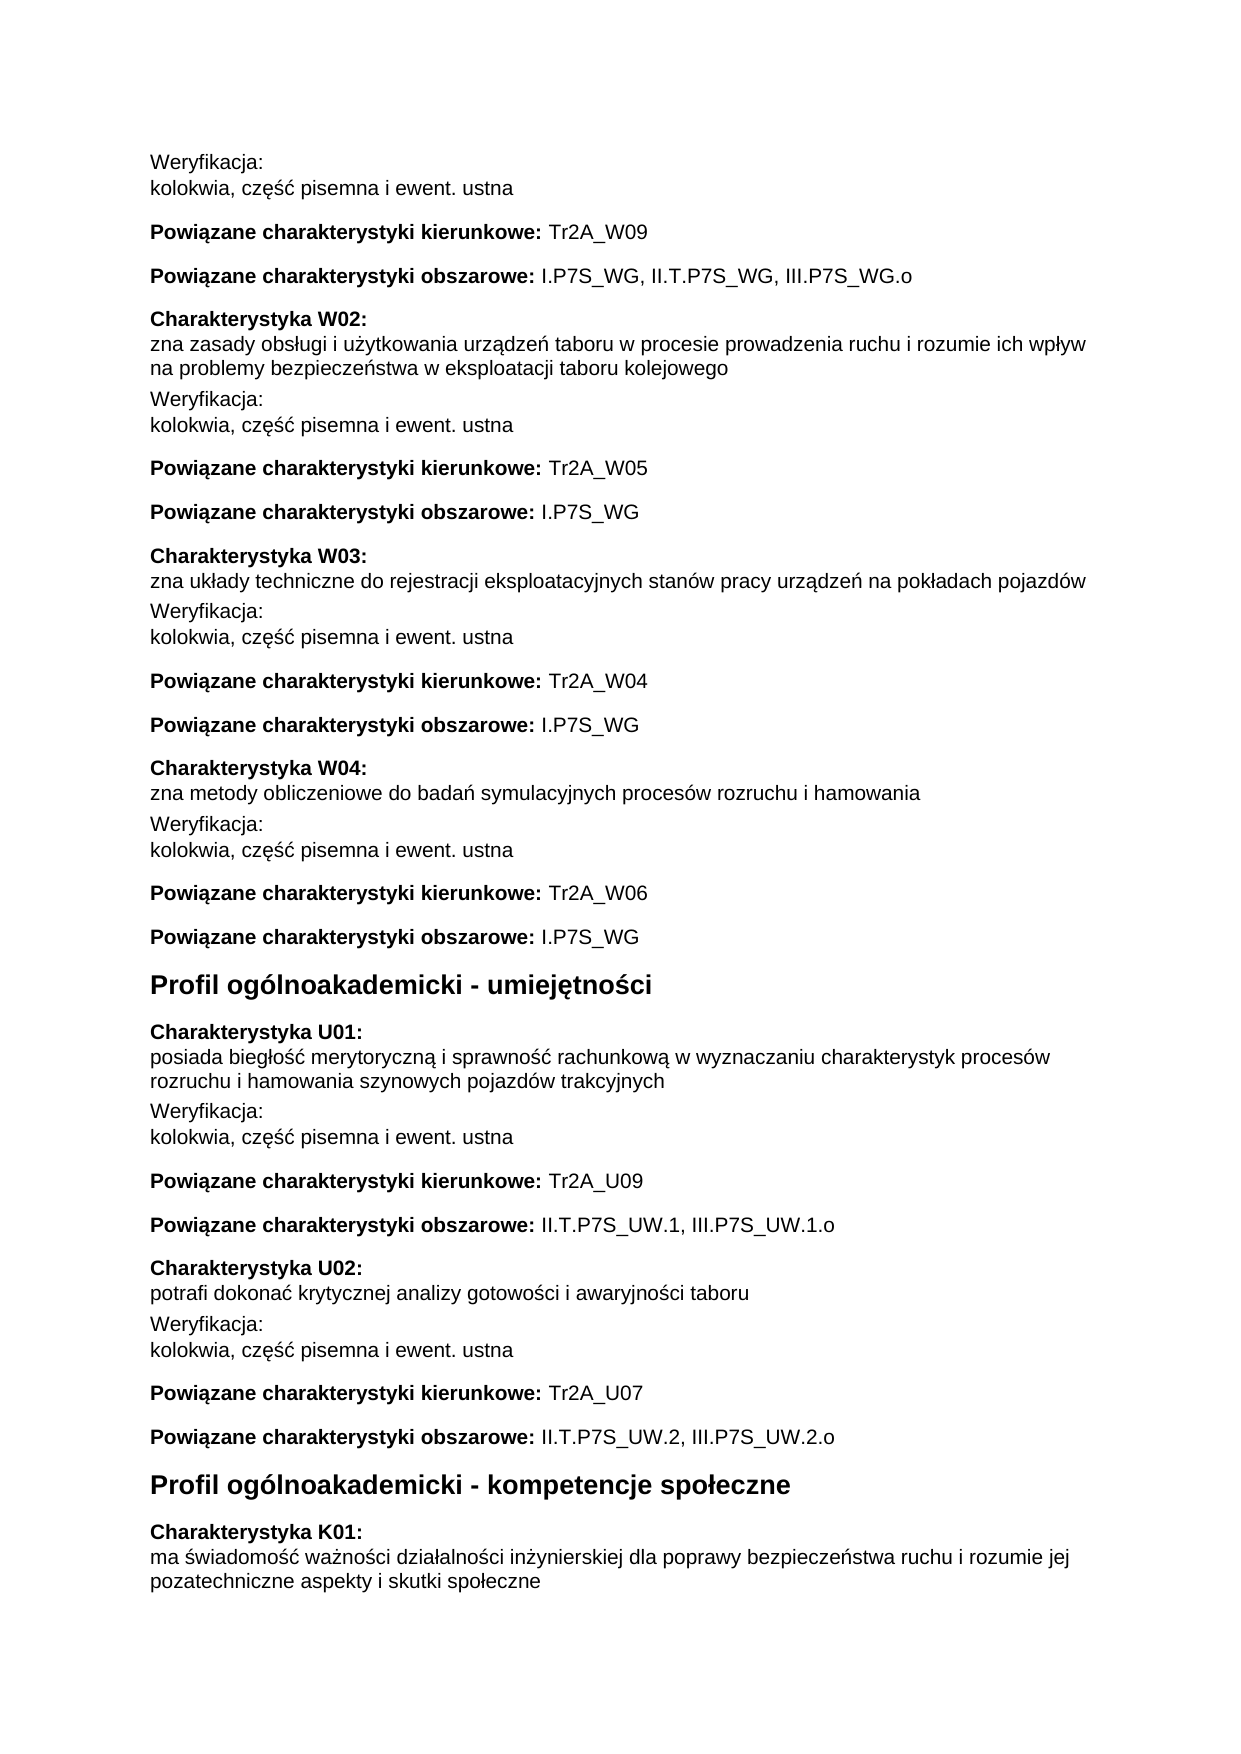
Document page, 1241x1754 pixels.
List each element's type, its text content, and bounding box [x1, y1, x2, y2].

text kolokwia, część pisemna i ewent. ustna [150, 837, 1090, 861]
text kolokwia, część pisemna i ewent. ustna [150, 1337, 1090, 1361]
text Powiązane charakterystyki obszarowe: II.T.P7S_UW.1, III.P7S_UW.1.o [150, 1212, 1090, 1236]
subtitle Profil ogólnoakademicki - umiejętności [150, 969, 1090, 1000]
text Weryfikacja: [150, 599, 1090, 623]
text Powiązane charakterystyki kierunkowe: Tr2A_W04 [150, 669, 1090, 693]
text Powiązane charakterystyki obszarowe: I.P7S_WG [150, 712, 1090, 736]
text ma świadomość ważności działalności inżynierskiej dla poprawy bezpieczeństwa ruchu i rozumie jej pozatechniczne aspekty i skutki społeczne [150, 1545, 1090, 1593]
text Charakterystyka K01: [150, 1520, 1090, 1544]
text Weryfikacja: [150, 1311, 1090, 1335]
text Powiązane charakterystyki kierunkowe: Tr2A_U09 [150, 1169, 1090, 1193]
text zna układy techniczne do rejestracji eksploatacyjnych stanów pracy urządzeń na pokładach pojazdów [150, 569, 1090, 593]
text Powiązane charakterystyki kierunkowe: Tr2A_W06 [150, 881, 1090, 905]
text Charakterystyka U01: [150, 1020, 1090, 1044]
text Charakterystyka U02: [150, 1256, 1090, 1280]
text Powiązane charakterystyki kierunkowe: Tr2A_U07 [150, 1381, 1090, 1405]
text kolokwia, część pisemna i ewent. ustna [150, 625, 1090, 649]
text Powiązane charakterystyki obszarowe: I.P7S_WG [150, 500, 1090, 524]
text Powiązane charakterystyki kierunkowe: Tr2A_W09 [150, 220, 1090, 244]
text kolokwia, część pisemna i ewent. ustna [150, 176, 1090, 200]
text potrafi dokonać krytycznej analizy gotowości i awaryjności taboru [150, 1281, 1090, 1305]
text Weryfikacja: [150, 386, 1090, 410]
text zna zasady obsługi i użytkowania urządzeń taboru w procesie prowadzenia ruchu i rozumie ich wpływ na problemy bezpieczeństwa w eksploatacji taboru kolejowego [150, 332, 1090, 380]
text Powiązane charakterystyki obszarowe: I.P7S_WG, II.T.P7S_WG, III.P7S_WG.o [150, 263, 1090, 287]
text Weryfikacja: [150, 150, 1090, 174]
text Charakterystyka W04: [150, 756, 1090, 780]
text Charakterystyka W02: [150, 307, 1090, 331]
text kolokwia, część pisemna i ewent. ustna [150, 1125, 1090, 1149]
text Powiązane charakterystyki obszarowe: I.P7S_WG [150, 925, 1090, 949]
text posiada biegłość merytoryczną i sprawność rachunkową w wyznaczaniu charakterystyk procesów rozruchu i hamowania szynowych pojazdów trakcyjnych [150, 1045, 1090, 1093]
text Weryfikacja: [150, 1099, 1090, 1123]
text Powiązane charakterystyki obszarowe: II.T.P7S_UW.2, III.P7S_UW.2.o [150, 1425, 1090, 1449]
text kolokwia, część pisemna i ewent. ustna [150, 412, 1090, 436]
text zna metody obliczeniowe do badań symulacyjnych procesów rozruchu i hamowania [150, 781, 1090, 805]
text Charakterystyka W03: [150, 544, 1090, 568]
text Powiązane charakterystyki kierunkowe: Tr2A_W05 [150, 456, 1090, 480]
subtitle Profil ogólnoakademicki - kompetencje społeczne [150, 1469, 1090, 1500]
text Weryfikacja: [150, 811, 1090, 835]
